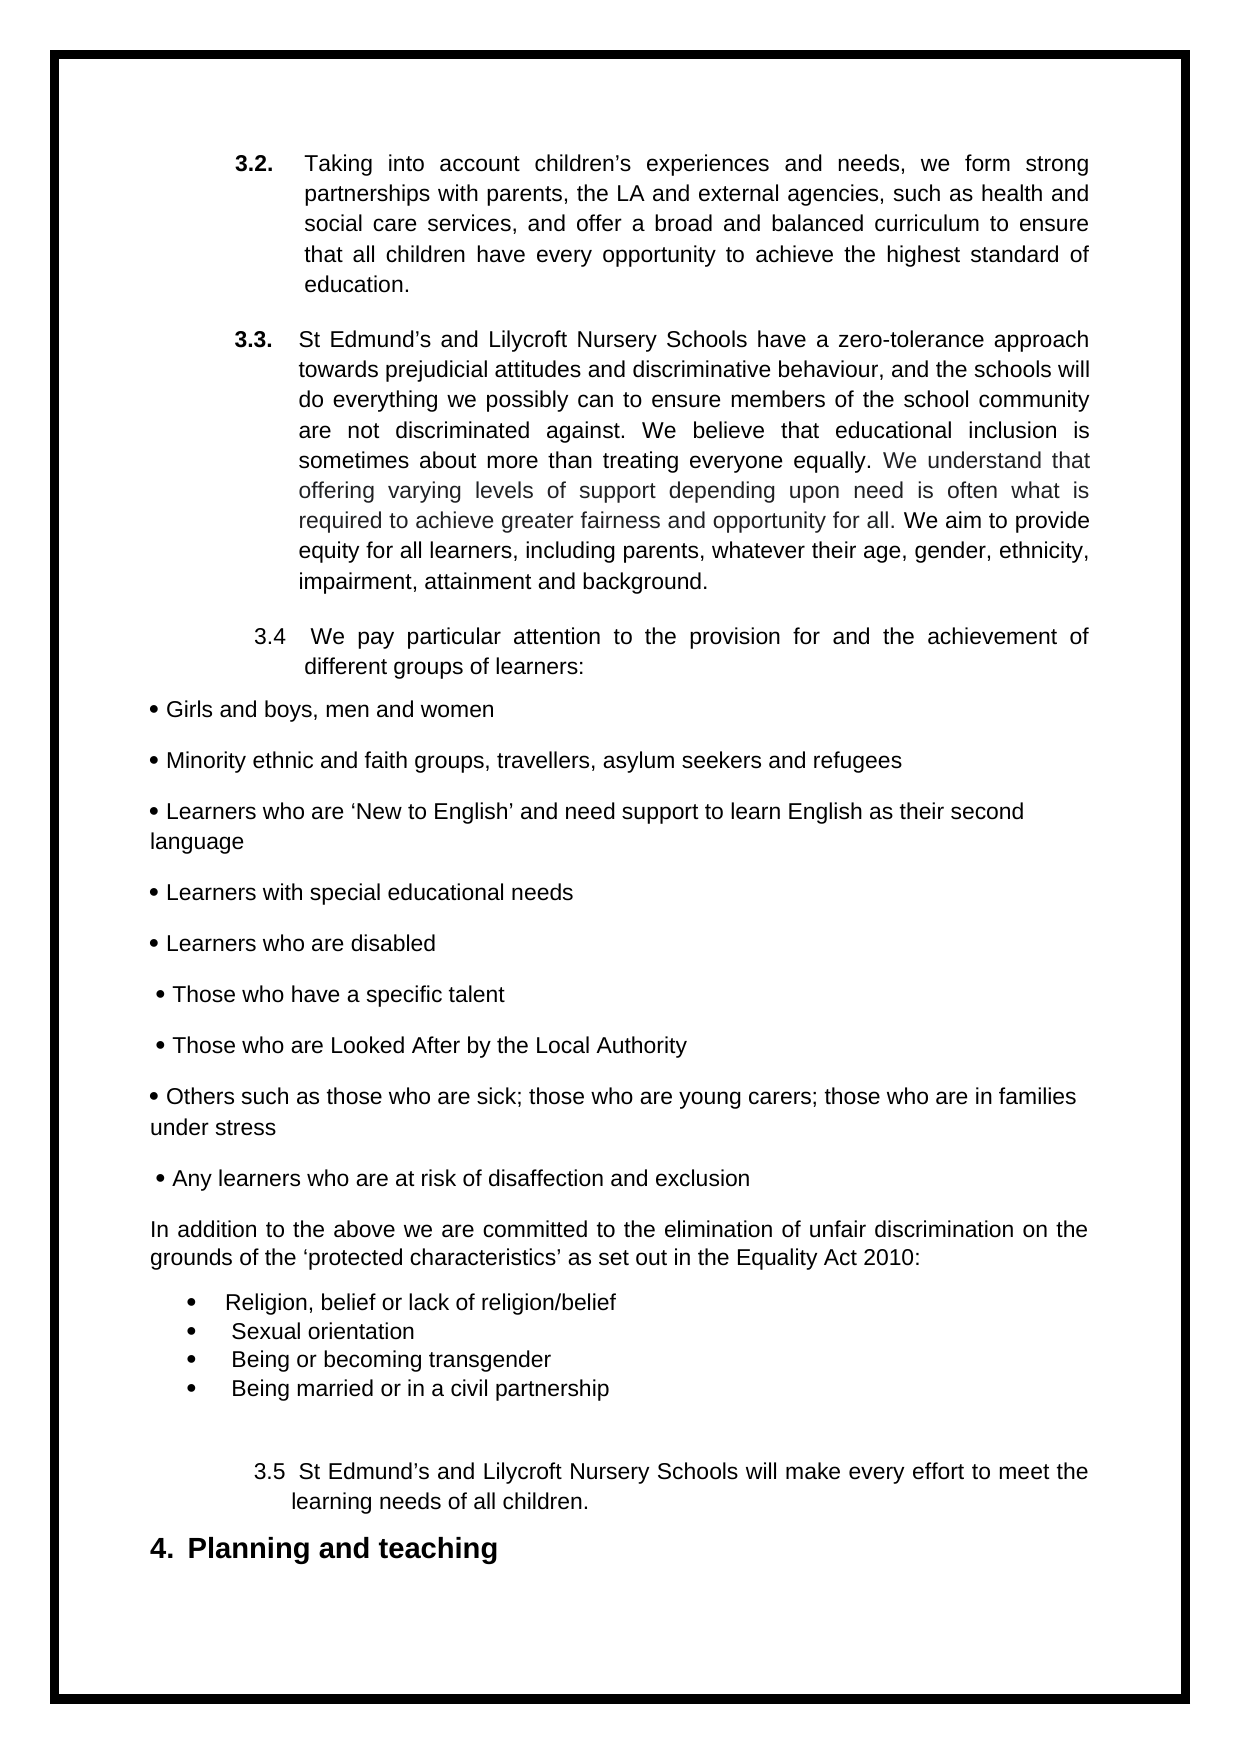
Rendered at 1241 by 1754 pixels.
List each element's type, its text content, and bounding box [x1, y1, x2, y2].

text Minority ethnic and faith groups, travellers, asylum seekers and refugees [150, 747, 1090, 773]
text In addition to the above we are committed to the elimination of unfair discrimination on the grounds of the ‘protected characteristics’ as set out in the Equality Act 2010: [150, 1216, 1090, 1270]
text Learners who are ‘New to English’ and need support to learn English as their second language [150, 798, 1090, 854]
list St Edmund’s and Lilycroft Nursery Schools will make every effort to meet the learning needs of all children. [253, 1458, 1090, 1515]
text St Edmund’s and Lilycroft Nursery Schools have a zero-tolerance approach towards prejudicial attitudes and discriminative behaviour, and the schools will do everything we possibly can to ensure members of the school community are not discriminated against. We believe that educational inclusion is sometimes about more than treating everyone equally. We understand that offering varying levels of support depending upon need is often what is required to achieve greater fairness and opportunity for all. We aim to provide equity for all learners, including parents, whatever their age, gender, ethnicity, impairment, attainment and background. [253, 326, 1090, 594]
text Those who have a specific talent [150, 981, 1090, 1008]
text Taking into account children’s experiences and needs, we form strong partnerships with parents, the LA and external agencies, such as health and social care services, and offer a broad and balanced curriculum to ensure that all children have every opportunity to achieve the highest standard of education. [254, 150, 1090, 297]
text Others such as those who are sick; those who are young carers; those who are in families under stress [150, 1083, 1090, 1140]
list Being married or in a civil partnership [187, 1374, 1090, 1401]
text Learners with special educational needs [150, 879, 1090, 906]
list Sexual orientation [187, 1318, 1090, 1344]
list Being or becoming transgender [187, 1346, 1090, 1372]
text Learners who are disabled [150, 930, 1090, 957]
list Religion, belief or lack of religion/belief [187, 1289, 1090, 1316]
list 3.4 We pay particular attention to the provision for and the achievement of different groups of learners: [254, 623, 1090, 679]
subtitle Planning and teaching [150, 1531, 1090, 1564]
text Those who are Looked After by the Local Authority [150, 1032, 1090, 1059]
text Any learners who are at risk of disaffection and exclusion [150, 1164, 1090, 1191]
text Girls and boys, men and women [150, 696, 1090, 722]
